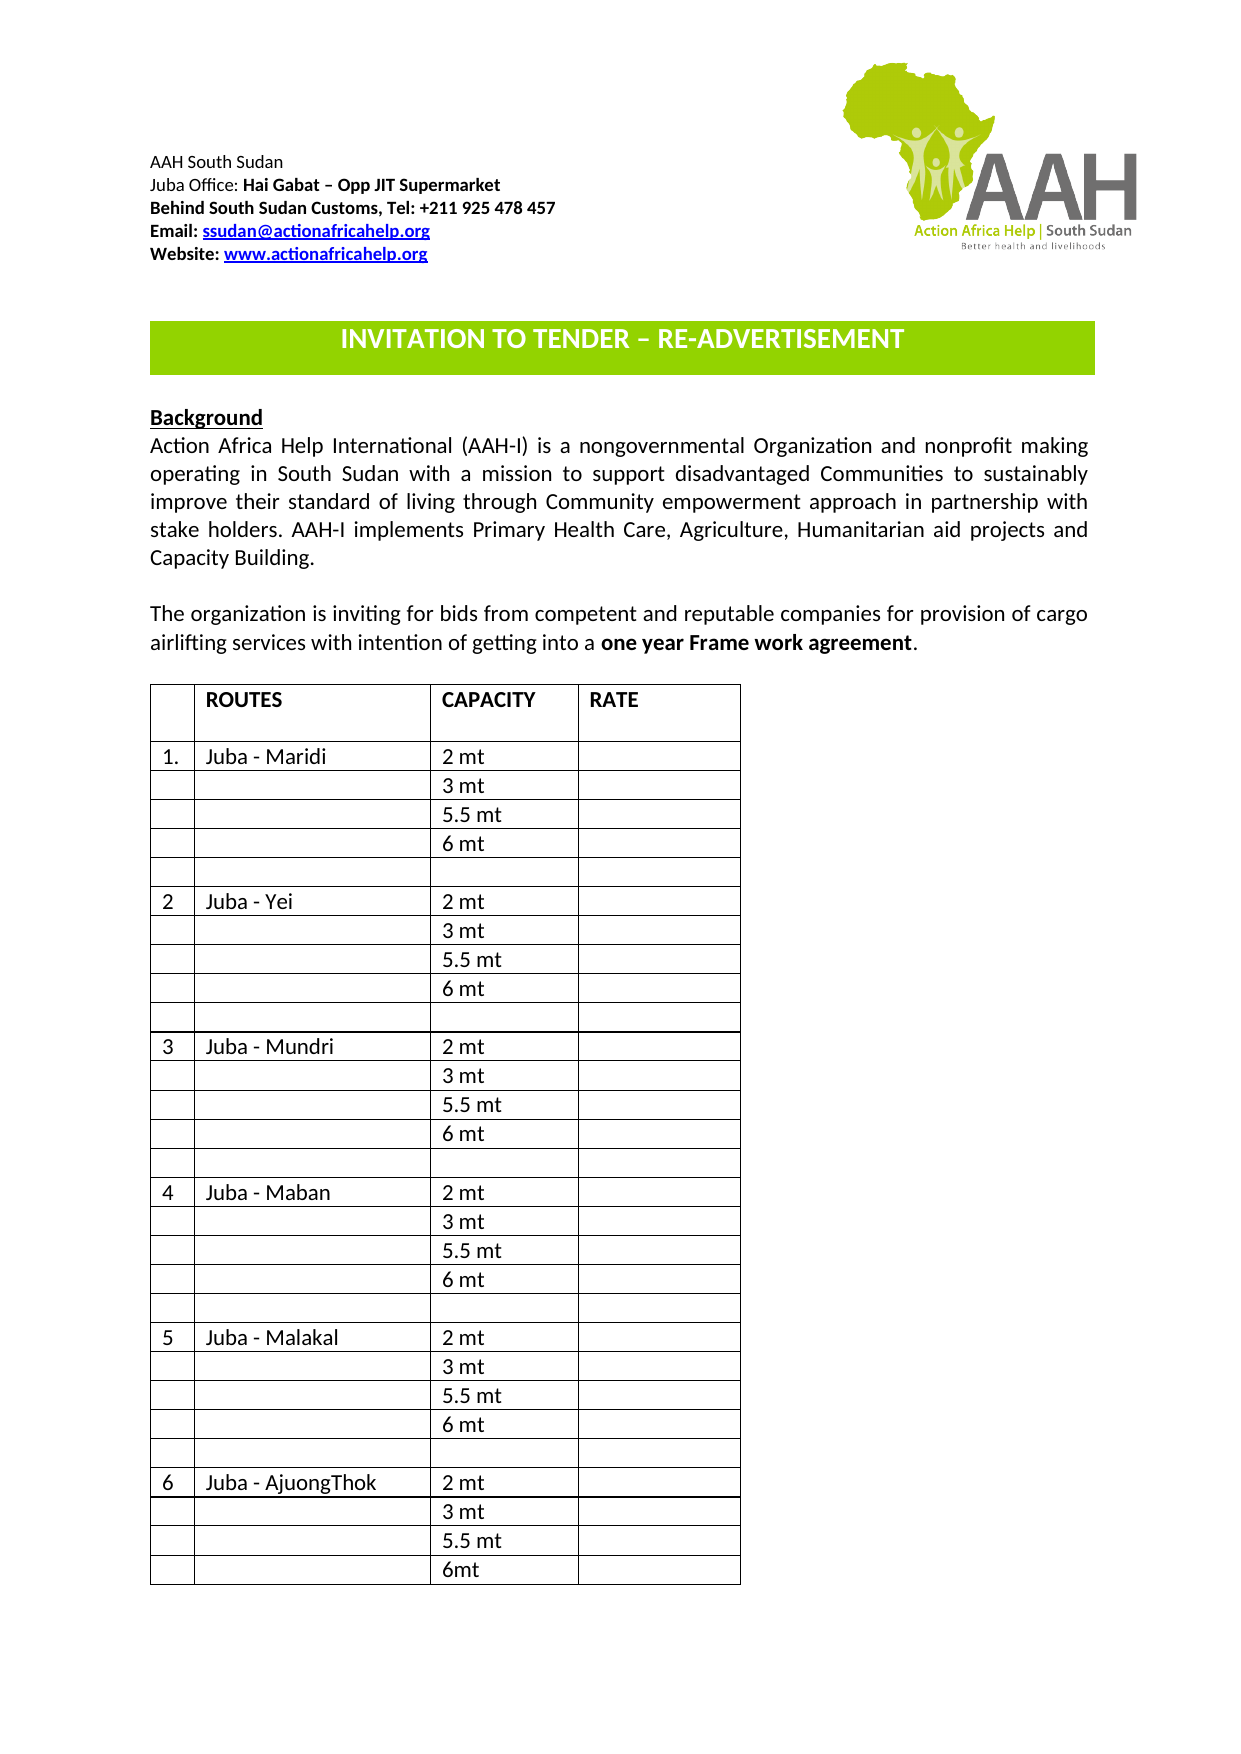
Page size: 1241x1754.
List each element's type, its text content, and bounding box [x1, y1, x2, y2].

table_cell [151, 916, 194, 944]
table_cell [151, 1236, 194, 1264]
table_cell 6mt [431, 1556, 578, 1583]
table_cell 2 mt [431, 887, 578, 915]
table_cell [579, 887, 740, 915]
table_cell 2 mt [431, 1468, 578, 1496]
table_cell [579, 771, 740, 799]
table_cell [579, 1352, 740, 1380]
table_cell [195, 945, 430, 973]
table_cell [195, 1410, 430, 1438]
table_cell [431, 1149, 578, 1177]
table_cell [195, 1003, 430, 1031]
table_cell [195, 1061, 430, 1089]
table_cell [151, 1498, 194, 1525]
table_cell 6 [151, 1468, 194, 1496]
table_cell 6 mt [431, 1120, 578, 1148]
table_cell [195, 829, 430, 857]
table_cell [151, 974, 194, 1002]
picture [814, 30, 1184, 291]
text The organization is inviting for bids from competent and reputable companies for provision of cargo airlifting services with intention of getting into a one year Frame work agreement. [150, 599, 1090, 656]
table_cell [151, 1207, 194, 1235]
table_cell [151, 945, 194, 973]
table_cell [431, 1003, 578, 1031]
table_cell 3 mt [431, 1352, 578, 1380]
table_cell 3 mt [431, 1498, 578, 1525]
table_cell [195, 858, 430, 886]
table_cell [195, 1294, 430, 1322]
text Website: www.actionafricahelp.org [76, 242, 1090, 264]
text Email: ssudan@actionafricahelp.org [76, 219, 1090, 242]
table_cell [579, 1061, 740, 1089]
table_cell [579, 1236, 740, 1264]
table_cell [579, 1468, 740, 1496]
table_cell [195, 1236, 430, 1264]
table_cell 3 [151, 1033, 194, 1060]
table_cell [195, 1149, 430, 1177]
table_cell [151, 771, 194, 799]
table_cell [151, 1149, 194, 1177]
table_cell [151, 1526, 194, 1554]
table_cell [195, 1120, 430, 1148]
table_cell 5.5 mt [431, 1381, 578, 1409]
text Behind South Sudan Customs, Tel: +211 925 478 457 [76, 196, 1090, 219]
table_cell [195, 1091, 430, 1118]
table_cell [431, 1294, 578, 1322]
table_cell 2 [151, 887, 194, 915]
table_cell 6 mt [431, 829, 578, 857]
table_cell [579, 945, 740, 973]
table_cell [579, 1149, 740, 1177]
table_cell 5.5 mt [431, 1091, 578, 1118]
table_cell [579, 1381, 740, 1409]
table_cell 5 [151, 1323, 194, 1351]
table_cell [579, 916, 740, 944]
table_cell [151, 1294, 194, 1322]
table_cell [151, 1381, 194, 1409]
table_cell 3 mt [431, 916, 578, 944]
table_cell [579, 974, 740, 1002]
table_cell [151, 1091, 194, 1118]
table_cell 2 mt [431, 1323, 578, 1351]
table_cell [579, 1120, 740, 1148]
table_cell [579, 1033, 740, 1060]
table_cell [151, 1410, 194, 1438]
table_cell Juba - Mundri [195, 1033, 430, 1060]
table_cell 6 mt [431, 974, 578, 1002]
table_cell 6 mt [431, 1410, 578, 1438]
text Action Africa Help International (AAH-I) is a nongovernmental Organization and nonprofit making operating in South Sudan with a mission to support disadvantaged Communities to sustainably improve their standard of living through Community empowerment approach in partnership with stake holders. AAH-I implements Primary Health Care, Agriculture, Humanitarian aid projects and Capacity Building. [150, 431, 1090, 572]
table_cell [579, 1526, 740, 1554]
table_cell [195, 1498, 430, 1525]
text Juba Office: Hai Gabat – Opp JIT Supermarket [76, 173, 1090, 196]
table_cell [151, 1556, 194, 1583]
table_cell [195, 1439, 430, 1467]
table_cell [579, 1498, 740, 1525]
table_cell [151, 1439, 194, 1467]
table_cell [431, 858, 578, 886]
table_cell [151, 1120, 194, 1148]
table_cell 2 mt [431, 742, 578, 770]
table_cell [151, 1061, 194, 1089]
table_cell 6 mt [431, 1265, 578, 1293]
table_cell Juba - Maridi [195, 742, 430, 770]
table_cell Juba - Malakal [195, 1323, 430, 1351]
table_cell 5.5 mt [431, 1236, 578, 1264]
table_header INVITATION TO TENDER – RE-ADVERTISEMENT [150, 321, 1095, 375]
table_cell [579, 1323, 740, 1351]
table_cell [579, 858, 740, 886]
table_cell Juba - AjuongThok [195, 1468, 430, 1496]
table_cell [579, 800, 740, 828]
table_cell 3 mt [431, 771, 578, 799]
table_cell [151, 858, 194, 886]
table_cell 5.5 mt [431, 1526, 578, 1554]
table_cell 3 mt [431, 1207, 578, 1235]
table_cell 4 [151, 1178, 194, 1206]
table_cell [579, 1207, 740, 1235]
table_cell Juba - Yei [195, 887, 430, 915]
table_cell [195, 916, 430, 944]
table_cell [151, 800, 194, 828]
table_cell [151, 1352, 194, 1380]
table_cell 3 mt [431, 1061, 578, 1089]
table_cell [579, 829, 740, 857]
table_cell [579, 1294, 740, 1322]
table_cell [151, 1265, 194, 1293]
table_cell [151, 829, 194, 857]
table_cell [195, 1556, 430, 1583]
table_cell [195, 974, 430, 1002]
table_cell [195, 1352, 430, 1380]
table_header [151, 685, 194, 741]
table_cell 2 mt [431, 1178, 578, 1206]
table_cell Juba - Maban [195, 1178, 430, 1206]
table_cell [579, 1556, 740, 1583]
table_cell [579, 1265, 740, 1293]
table_cell [579, 1410, 740, 1438]
table_cell [195, 1381, 430, 1409]
table_cell [431, 1439, 578, 1467]
table_cell 2 mt [431, 1033, 578, 1060]
table_cell [579, 1439, 740, 1467]
table_header RATE [579, 685, 740, 741]
text AAH South Sudan [76, 150, 1090, 173]
table_cell [195, 771, 430, 799]
table_cell 5.5 mt [431, 800, 578, 828]
table_cell [579, 1003, 740, 1031]
table_cell [579, 1091, 740, 1118]
table_cell 5.5 mt [431, 945, 578, 973]
table_cell [151, 1003, 194, 1031]
table_cell [195, 1265, 430, 1293]
table_cell [579, 1178, 740, 1206]
table_cell [195, 1526, 430, 1554]
table_cell 1. [151, 742, 194, 770]
table_cell [195, 1207, 430, 1235]
table_header CAPACITY [431, 685, 578, 741]
text Background [150, 403, 1090, 431]
table_cell [195, 800, 430, 828]
table_cell [579, 742, 740, 770]
table_header ROUTES [195, 685, 430, 741]
